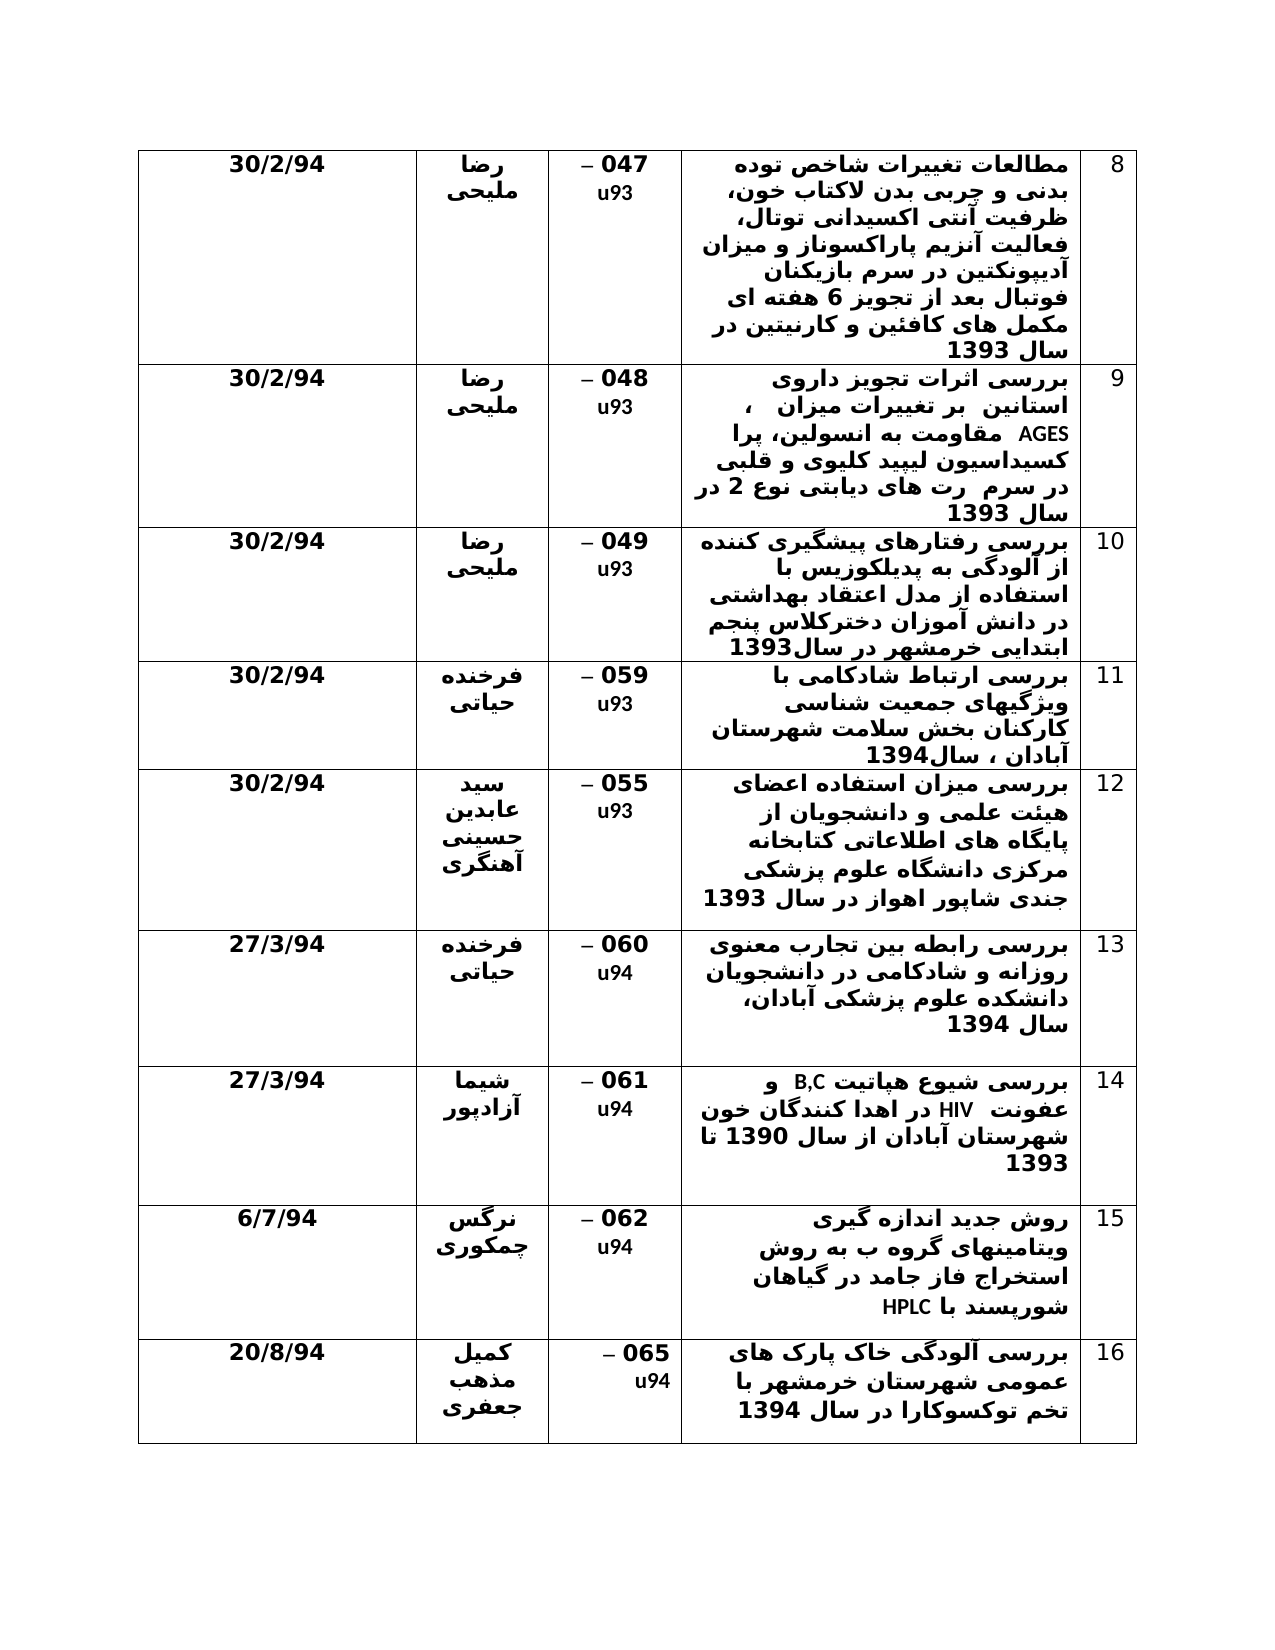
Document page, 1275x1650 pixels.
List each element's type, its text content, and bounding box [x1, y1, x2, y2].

table_cell بررسی رابطه بین تجارب معنوی روزانه و شادکامی در دانشجویان دانشکده علوم پزشکی آبادان، سال 1394 [682, 931, 1080, 1066]
table_cell 30/2/94 [139, 528, 416, 661]
table_cell 13 [1081, 931, 1136, 1066]
table_cell 055 – u93 [549, 770, 681, 930]
table_cell 16 [1081, 1340, 1136, 1442]
table_cell 048 – u93 [549, 365, 681, 527]
table_cell 060 – u94 [549, 931, 681, 1066]
table_cell 27/3/94 [139, 1067, 416, 1204]
table_header رضا ملیحی [417, 151, 548, 364]
table_cell بررسی میزان استفاده اعضای هیئت علمی و دانشجویان از پایگاه های اطلاعاتی کتابخانه مرکزی دانشگاه علوم پزشکی جندی شاپور اهواز در سال 1393 [682, 770, 1080, 930]
table_cell 30/2/94 [139, 770, 416, 930]
table_cell بررسی رفتارهای پیشگیری کننده از آلودگی به پدیلکوزیس با استفاده از مدل اعتقاد بهداشتی در دانش آموزان دخترکلاس پنجم ابتدایی خرمشهر در سال1393 [682, 528, 1080, 661]
table_cell بررسی آلودگی خاک پارک های عمومی شهرستان خرمشهر با تخم توکسوکارا در سال 1394 [682, 1340, 1080, 1442]
table_cell بررسی اثرات تجویز داروی استانین بر تغییرات میزان ، AGES مقاومت به انسولین، پرا کسیداسیون لیپید کلیوی و قلبی در سرم رت های دیابتی نوع 2 در سال 1393 [682, 365, 1080, 527]
table_cell 12 [1081, 770, 1136, 930]
table_cell 20/8/94 [139, 1340, 416, 1442]
table_cell 14 [1081, 1067, 1136, 1204]
table_cell 30/2/94 [139, 365, 416, 527]
table_cell رضا ملیحی [417, 528, 548, 661]
table_cell فرخنده حیاتی [417, 931, 548, 1066]
table_cell 27/3/94 [139, 931, 416, 1066]
table_cell شیما آزادپور [417, 1067, 548, 1204]
table_cell فرخنده حیاتی [417, 662, 548, 769]
table_header 30/2/94 [139, 151, 416, 364]
table_cell 9 [1081, 365, 1136, 527]
table_cell کمیل مذهب جعفری [417, 1340, 548, 1442]
table_cell 11 [1081, 662, 1136, 769]
table_cell 10 [1081, 528, 1136, 661]
table_header 047 – u93 [549, 151, 681, 364]
table_cell 062 – u94 [549, 1206, 681, 1338]
table_cell رضا ملیحی [417, 365, 548, 527]
table_header مطالعات تغییرات شاخص توده بدنی و چربی بدن لاکتاب خون، ظرفیت آنتی اکسیدانی توتال، فعالیت آنزیم پاراکسوناز و میزان آدیپونکتین در سرم بازیکنان فوتبال بعد از تجویز 6 هفته ای مکمل های کافئین و کارنیتین در سال 1393 [682, 151, 1080, 364]
table_cell بررسی ارتباط شادکامی با ویژگیهای جمعیت شناسی کارکنان بخش سلامت شهرستان آبادان ، سال1394 [682, 662, 1080, 769]
table_cell نرگس چمکوری [417, 1206, 548, 1338]
table_cell 059 – u93 [549, 662, 681, 769]
table_cell 6/7/94 [139, 1206, 416, 1338]
table_cell 061 – u94 [549, 1067, 681, 1204]
table_cell بررسی شیوع هپاتیت B,C و عفونت HIV در اهدا کنندگان خون شهرستان آبادان از سال 1390 تا 1393 [682, 1067, 1080, 1204]
table_header 8 [1081, 151, 1136, 364]
table_cell سید عابدین حسینی آهنگری [417, 770, 548, 930]
table_cell 065 – u94 [549, 1340, 681, 1442]
table_cell 15 [1081, 1206, 1136, 1338]
table_cell 30/2/94 [139, 662, 416, 769]
table_cell روش جدید اندازه گیری ویتامینهای گروه ب به روش استخراج فاز جامد در گیاهان شورپسند با HPLC [682, 1206, 1080, 1338]
table_cell 049 – u93 [549, 528, 681, 661]
